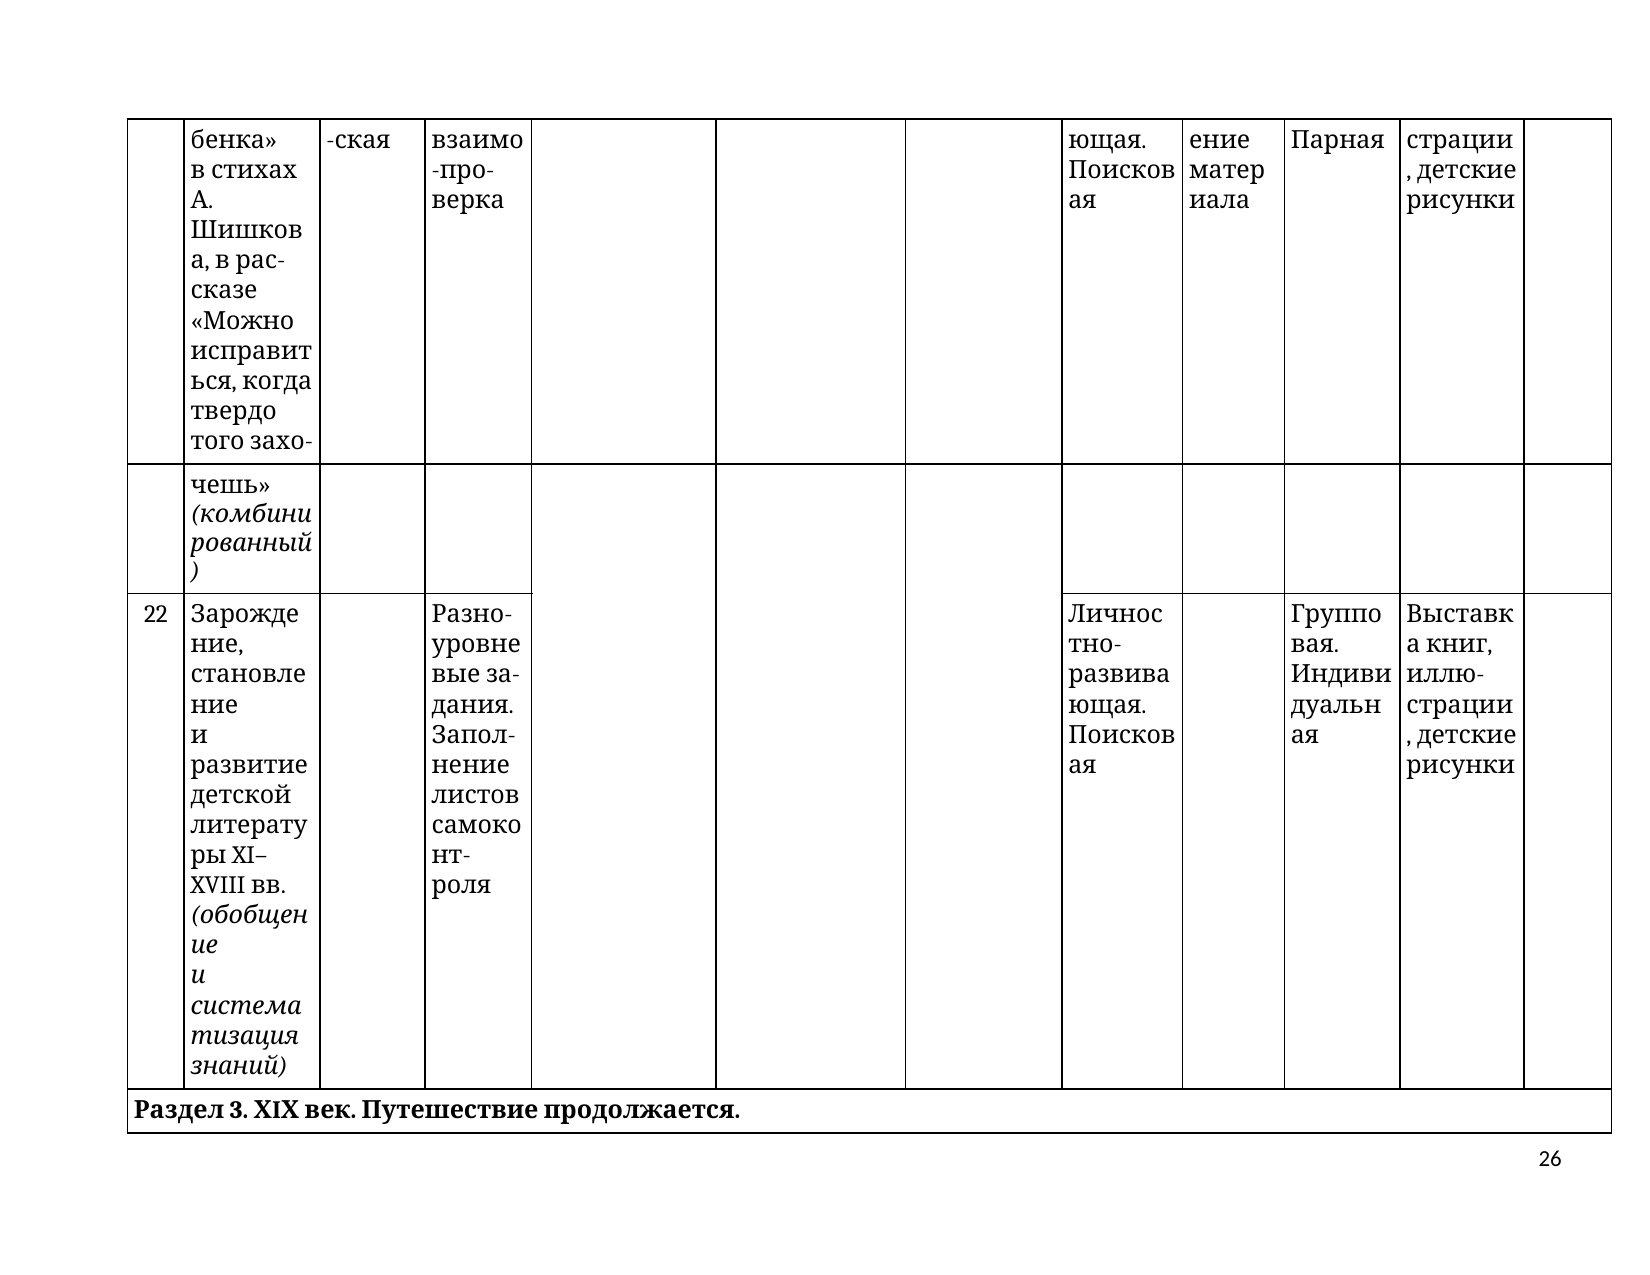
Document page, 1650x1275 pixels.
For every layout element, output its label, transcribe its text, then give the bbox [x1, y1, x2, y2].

table_cell [1401, 465, 1523, 592]
table_cell [426, 465, 531, 592]
table_cell [321, 465, 424, 592]
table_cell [1183, 120, 1284, 463]
table_cell [717, 465, 905, 1088]
table_cell [532, 465, 715, 1088]
table_cell [1525, 465, 1611, 592]
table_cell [128, 1090, 1611, 1132]
table_cell [321, 594, 424, 1088]
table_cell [426, 120, 531, 463]
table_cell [185, 120, 319, 463]
table_cell [1525, 120, 1611, 463]
table_cell [128, 465, 183, 592]
table_cell Групповая. Индивидуальная [1285, 594, 1399, 1088]
table_cell [1063, 465, 1182, 592]
table_cell Личностно-развивающая. Поисковая [1063, 594, 1182, 1088]
table_cell чешь» (комбинированный) [185, 465, 319, 592]
table_cell Зарождение, становление и развитие детской литературы XI–XVIII вв. (обобщение и систематизация знаний) [185, 594, 319, 1088]
table_cell 22 [128, 594, 183, 1088]
table_cell [1285, 465, 1399, 592]
table_cell [906, 465, 1061, 1088]
table_cell [1183, 465, 1284, 592]
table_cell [1285, 120, 1399, 463]
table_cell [321, 120, 424, 463]
table_cell Выставка книг, иллю- страции, детские рисунки [1401, 594, 1523, 1088]
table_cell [1063, 120, 1182, 463]
table_cell 21 [128, 120, 183, 463]
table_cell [1401, 120, 1523, 463]
table_cell [1183, 594, 1284, 1088]
table_cell [1525, 594, 1611, 1088]
table_cell Разно-уровневые за-дания. Запол- нение листов самоконт- роля [426, 594, 531, 1088]
